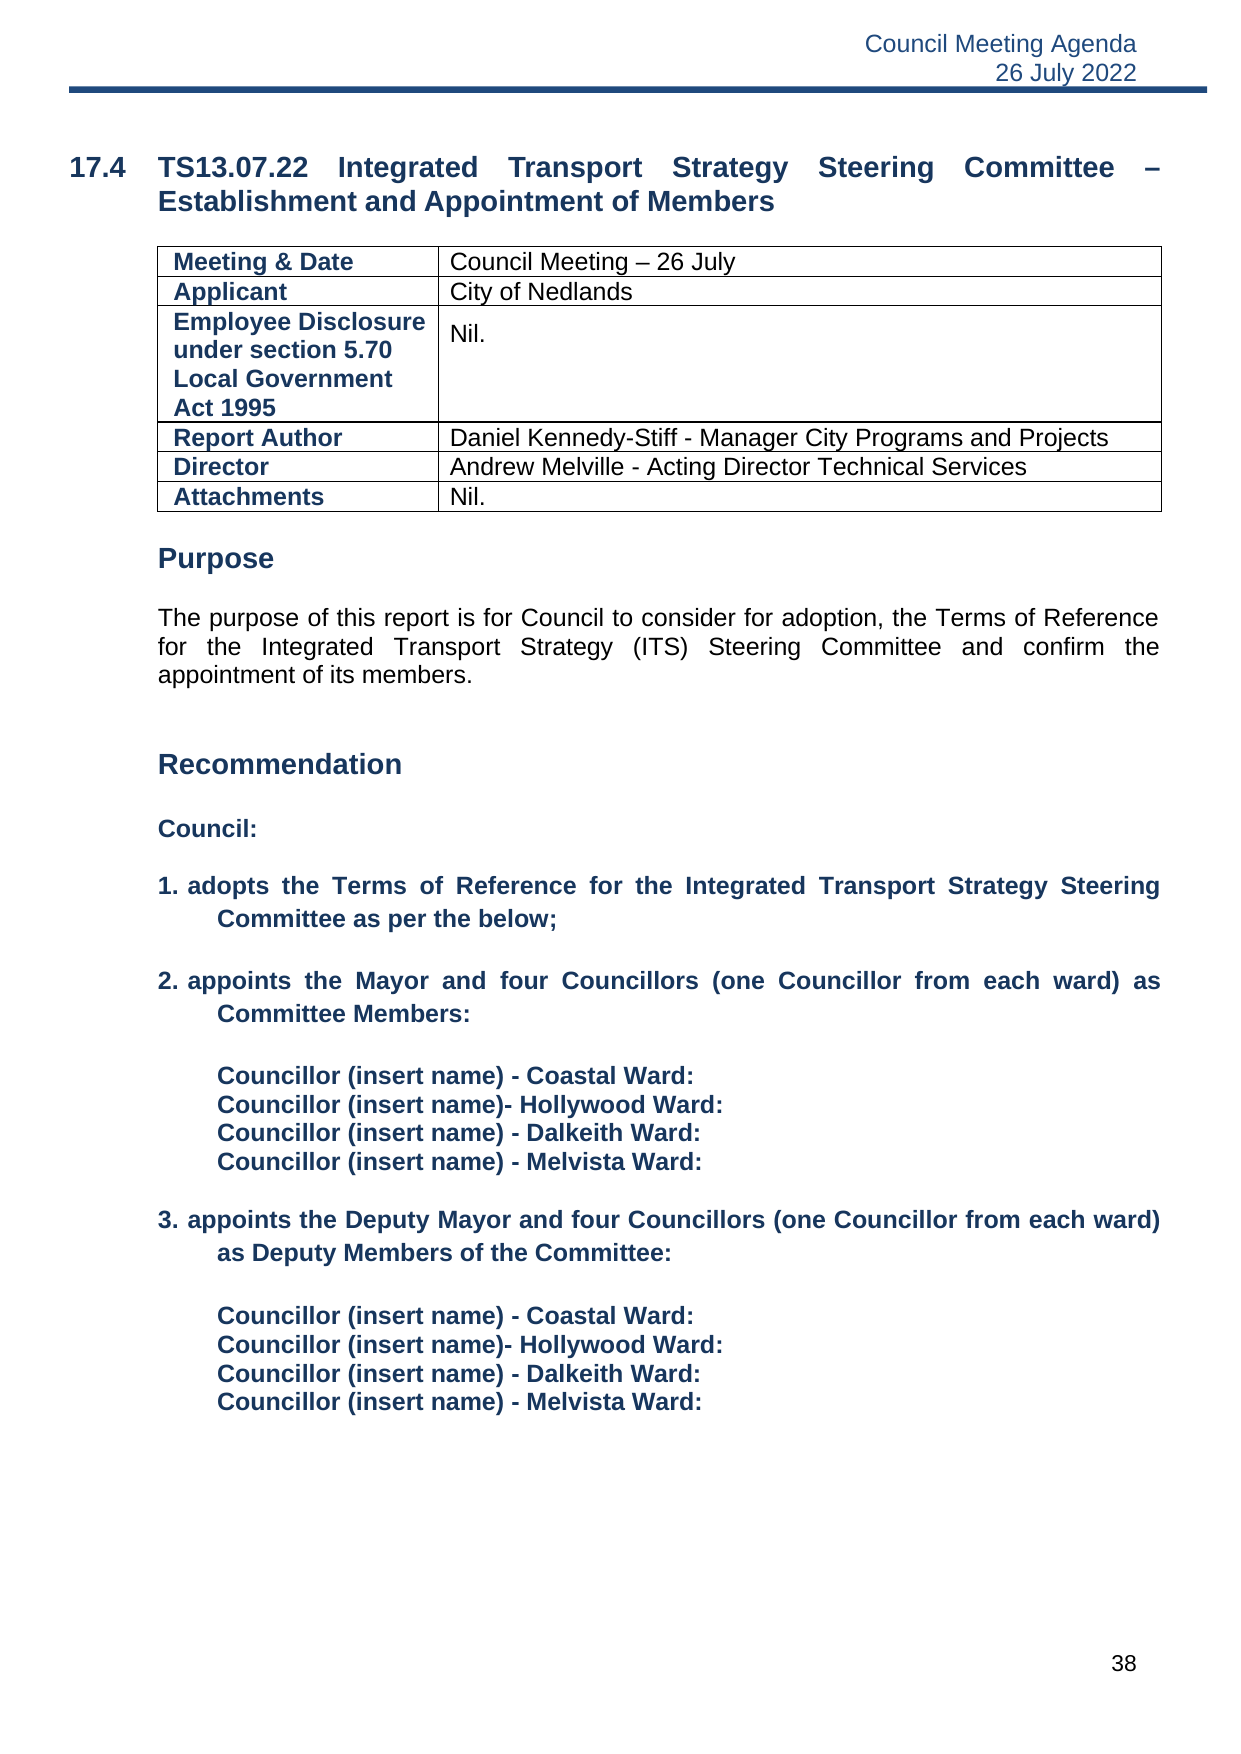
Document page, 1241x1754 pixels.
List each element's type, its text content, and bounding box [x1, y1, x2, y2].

table_cell Report Author [158, 423, 438, 451]
subtitle TS13.07.22 Integrated Transport Strategy Steering Committee – Establishment and Appointment of Members [69, 150, 1162, 217]
table_cell City of Nedlands [439, 277, 1161, 305]
table_cell Nil. [439, 482, 1161, 511]
table_header Meeting & Date [158, 247, 438, 276]
text Councillor (insert name) - Coastal Ward: [217, 1061, 1162, 1089]
text Purpose [158, 541, 1162, 574]
table_cell Employee Disclosure under section 5.70 Local Government Act 1995 [158, 306, 438, 421]
list appoints the Deputy Mayor and four Councillors (one Councillor from each ward) as Deputy Members of the Committee: [158, 1204, 1162, 1266]
text Councillor (insert name)- Hollywood Ward: [217, 1089, 1162, 1118]
text Recommendation [158, 747, 1162, 780]
text Councillor (insert name) - Melvista Ward: [217, 1147, 1162, 1176]
text Councillor (insert name) - Coastal Ward: [217, 1301, 1162, 1330]
table_header Council Meeting – 26 July [439, 247, 1161, 276]
text The purpose of this report is for Council to consider for adoption, the Terms of Reference for the Integrated Transport Strategy (ITS) Steering Committee and confirm the appointment of its members. [158, 603, 1162, 689]
text Councillor (insert name) - Melvista Ward: [217, 1387, 1162, 1416]
text Councillor (insert name) - Dalkeith Ward: [217, 1118, 1162, 1147]
text Councillor (insert name) - Dalkeith Ward: [217, 1359, 1162, 1387]
table_cell Director [158, 452, 438, 481]
list appoints the Mayor and four Councillors (one Councillor from each ward) as Committee Members: [158, 966, 1162, 1028]
table_cell Daniel Kennedy-Stiff - Manager City Programs and Projects [439, 423, 1161, 451]
table_cell Attachments [158, 482, 438, 511]
table_cell Andrew Melville - Acting Director Technical Services [439, 452, 1161, 481]
table_cell Nil. [439, 306, 1161, 421]
text Councillor (insert name)- Hollywood Ward: [217, 1330, 1162, 1359]
list adopts the Terms of Reference for the Integrated Transport Strategy Steering Committee as per the below; [158, 871, 1162, 933]
table_cell Applicant [158, 277, 438, 305]
text Council: [158, 814, 1162, 842]
